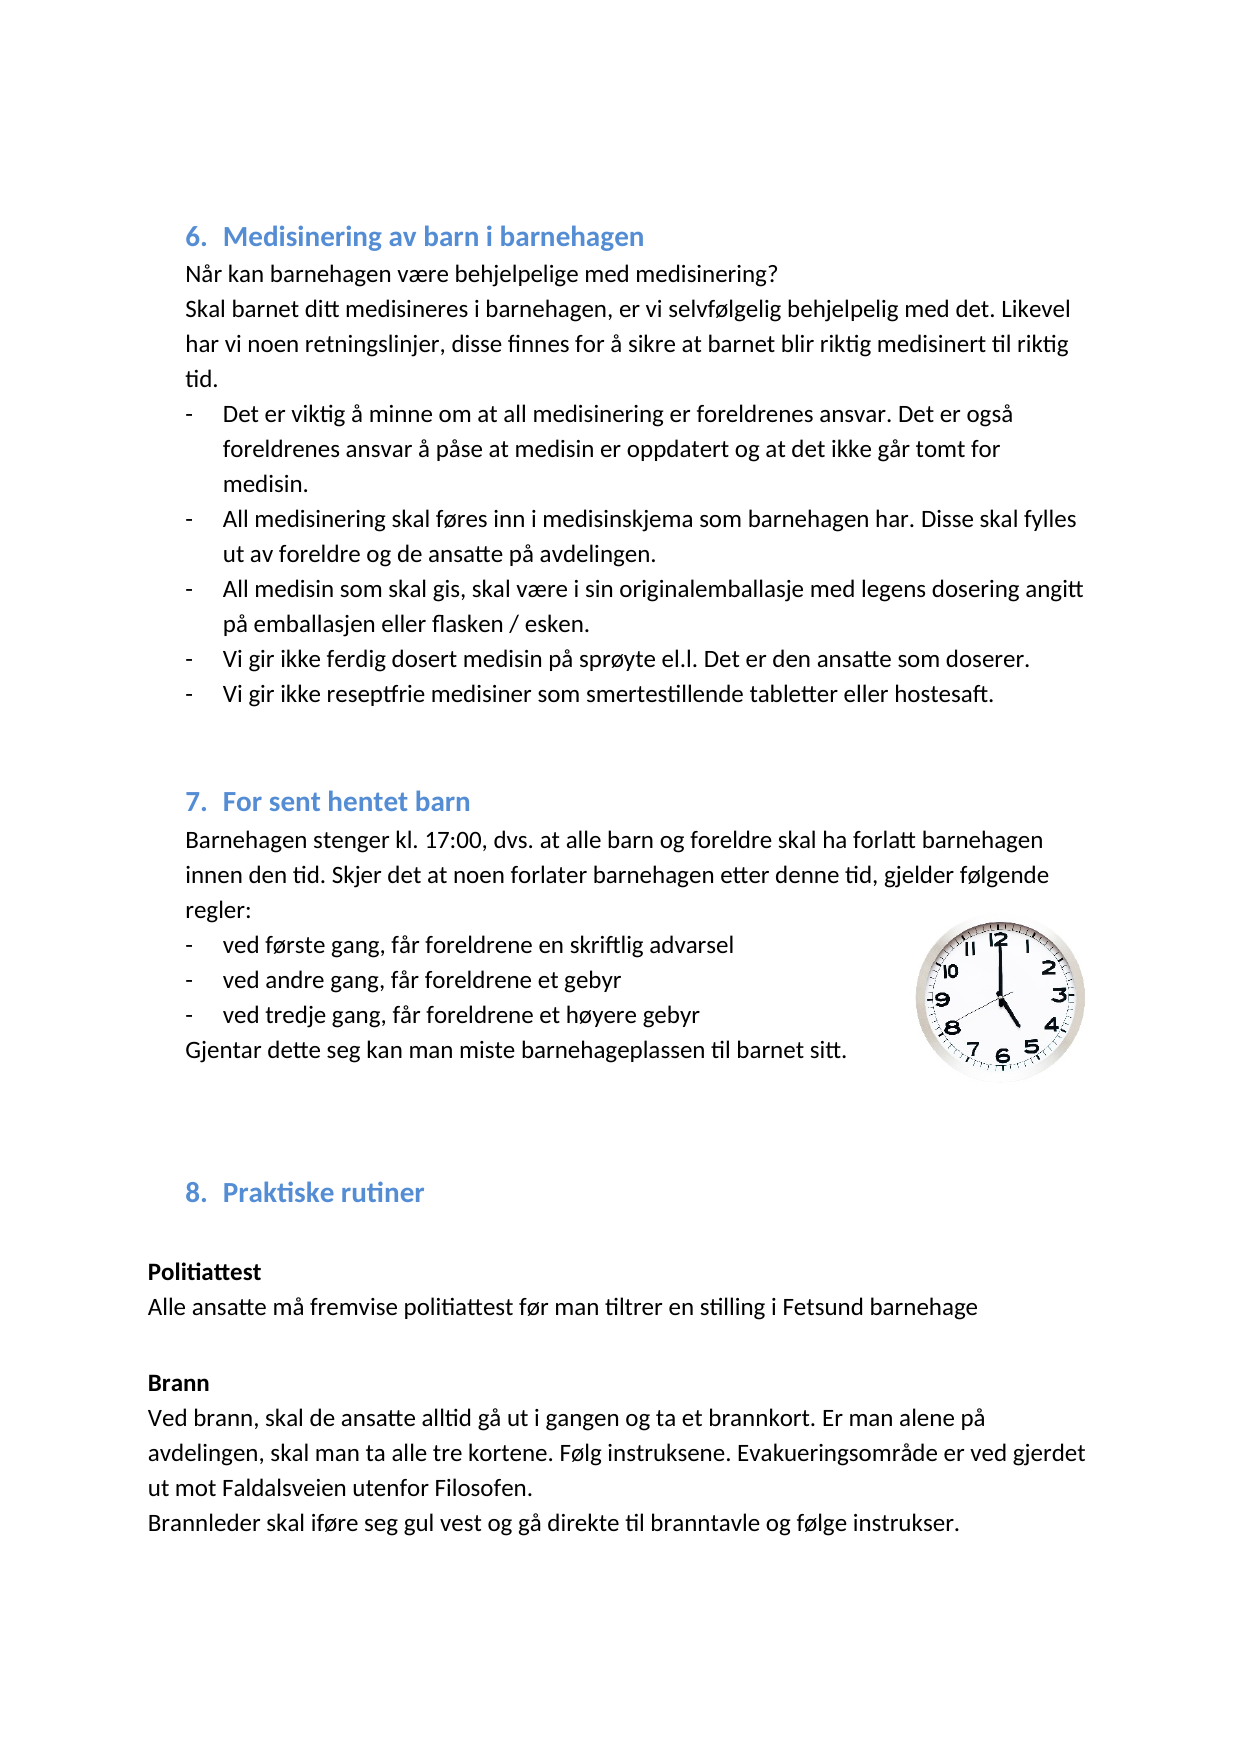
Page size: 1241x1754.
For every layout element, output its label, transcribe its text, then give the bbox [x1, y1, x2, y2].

list ved tredje gang, får foreldrene et høyere gebyr [185, 999, 863, 1030]
list Praktiske rutiner [185, 1174, 1093, 1210]
list Det er viktig å minne om at all medisinering er foreldrenes ansvar. Det er også foreldrenes ansvar å påse at medisin er oppdatert og at det ikke går tomt for medisin. [185, 398, 1093, 499]
text Skal barnet ditt medisineres i barnehagen, er vi selvfølgelig behjelpelig med det. Likevel har vi noen retningslinjer, disse finnes for å sikre at barnet blir riktig medisinert til riktig tid. [185, 293, 1093, 394]
picture [863, 907, 1135, 1088]
text Gjentar dette seg kan man miste barnehageplassen til barnet sitt. [148, 1034, 863, 1065]
text Barnehagen stenger kl. 17:00, dvs. at alle barn og foreldre skal ha forlatt barnehagen innen den tid. Skjer det at noen forlater barnehagen etter denne tid, gjelder følgende regler: [185, 824, 1093, 925]
text Brann [148, 1367, 1093, 1398]
text Brannleder skal iføre seg gul vest og gå direkte til branntavle og følge instrukser. [148, 1507, 1093, 1538]
list For sent hentet barn [185, 783, 1093, 819]
list Medisinering av barn i barnehagen [185, 218, 1093, 253]
text Politiattest [148, 1256, 1093, 1287]
list Vi gir ikke reseptfrie medisiner som smertestillende tabletter eller hostesaft. [185, 678, 1093, 709]
list All medisinering skal føres inn i medisinskjema som barnehagen har. Disse skal fylles ut av foreldre og de ansatte på avdelingen. [185, 503, 1093, 569]
list Vi gir ikke ferdig dosert medisin på sprøyte el.l. Det er den ansatte som doserer. [185, 643, 1093, 674]
list All medisin som skal gis, skal være i sin originalemballasje med legens dosering angitt på emballasjen eller flasken / esken. [185, 573, 1093, 639]
list ved første gang, får foreldrene en skriftlig advarsel [185, 929, 863, 960]
text Alle ansatte må fremvise politiattest før man tiltrer en stilling i Fetsund barnehage [148, 1291, 1093, 1322]
list ved andre gang, får foreldrene et gebyr [185, 964, 863, 995]
text Ved brann, skal de ansatte alltid gå ut i gangen og ta et brannkort. Er man alene på avdelingen, skal man ta alle tre kortene. Følg instruksene. Evakueringsområde er ved gjerdet ut mot Faldalsveien utenfor Filosofen. [148, 1402, 1093, 1503]
text Når kan barnehagen være behjelpelige med medisinering? [185, 258, 1093, 289]
